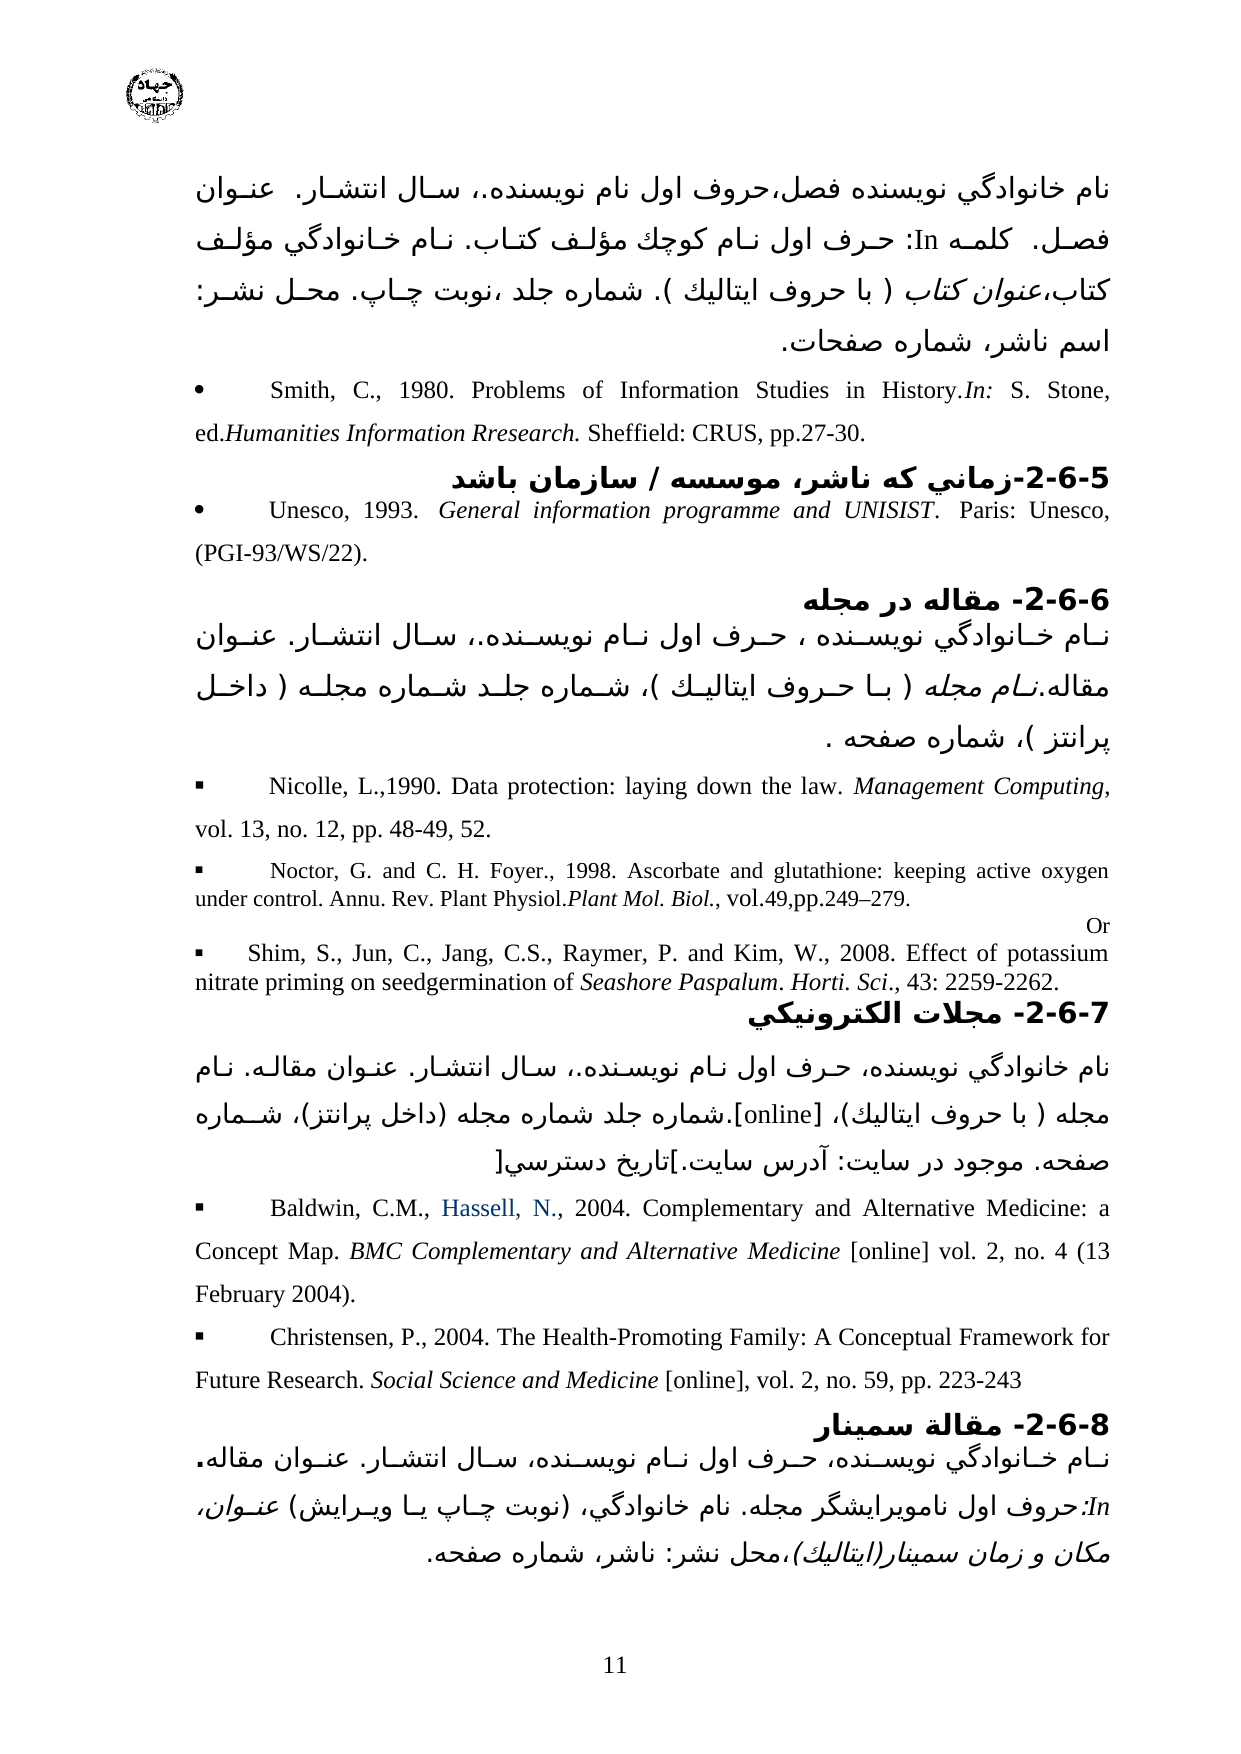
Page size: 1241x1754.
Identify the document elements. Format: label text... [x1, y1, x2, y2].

list Noctor, G. and C. H. Foyer., 1998. Ascorbate and glutathione: keeping active oxygen under control. Annu. Rev. Plant Physiol.Plant Mol. Biol., vol.49,pp.249–279. [194, 857, 1110, 912]
text نام خانوادگي نويسنده فصل،حروف اول نام نويسنده.، سال انتشار. عنوان فصل. كلمه In: حرف اول نام كوچك مؤلف كتاب. نام خانوادگي مؤلف كتاب،عنوان كتاب ( با حروف ايتاليك ). شماره جلد ،نوبت چاپ. محل نشر: اسم ناشر، شماره صفحات. [195, 171, 1110, 358]
list Smith, C., 1980. Problems of Information Studies in History.In: S. Stone, ed.Humanities Information Rresearch. Sheffield: CRUS, pp.27-30. [195, 375, 1110, 447]
list Unesco, 1993. General information programme and UNISIST. Paris: Unesco, (PGI-93/WS/22). [195, 495, 1110, 567]
text نام خانوادگي نويسنده، حرف اول نام نويسنده، سال انتشار. عنوان مقاله. In:حروف اول نامويرايشگر مجله. نام خانوادگي، (نوبت چاپ يا ويرايش) عنوان، مكان و زمان سمينار(ايتاليك)،محل نشر: ناشر، شماره صفحه. [195, 1442, 1110, 1569]
list Nicolle, L.,1990. Data protection: laying down the law. Management Computing, vol. 13, no. 12, pp. 48-49, 52. [194, 771, 1110, 843]
text 2-6-6- مقاله در مجله [195, 582, 1110, 618]
picture [120, 67, 189, 133]
list Christensen, P., 2004. The Health-Promoting Family: A Conceptual Framework for Future Research. Social Science and Medicine [online], vol. 2, no. 59, pp. 223-243 [194, 1322, 1110, 1394]
text 2-6-8- مقالة سمينار [195, 1408, 1110, 1442]
text Or [195, 912, 1110, 938]
list Baldwin, C.M., Hassell, N., 2004. Complementary and Alternative Medicine: a Concept Map. BMC Complementary and Alternative Medicine [online] vol. 2, no. 4 (13 February 2004). [194, 1193, 1110, 1308]
text نام خانوادگي نويسنده ، حرف اول نام نويسنده.، سال انتشار. عنوان مقاله.نام مجله ( با حروف ايتاليك )، شماره جلد شماره مجله ( داخل پرانتز )، شماره صفحه . [195, 618, 1110, 754]
list Shim, S., Jun, C., Jang, C.S., Raymer, P. and Kim, W., 2008. Effect of potassium nitrate priming on seedgermination of Seashore Paspalum. Horti. Sci., 43: 2259-2262. [194, 938, 1110, 996]
text 2-6-7- مجلات الكترونيكي [195, 996, 1110, 1030]
text 2-6-5-زماني که ناشر، موسسه / سازمان باشد [195, 461, 1110, 495]
subtitle نام خانوادگي نويسنده، حرف اول نام نويسنده.، سال انتشار. عنوان مقاله. نام مجله ( با حروف ايتاليك)، [online].شماره جلد شماره مجله (داخل پرانتز)، شماره صفحه. موجود در سايت: آدرس سايت.]تاريخ دسترسي[ [195, 1051, 1110, 1177]
